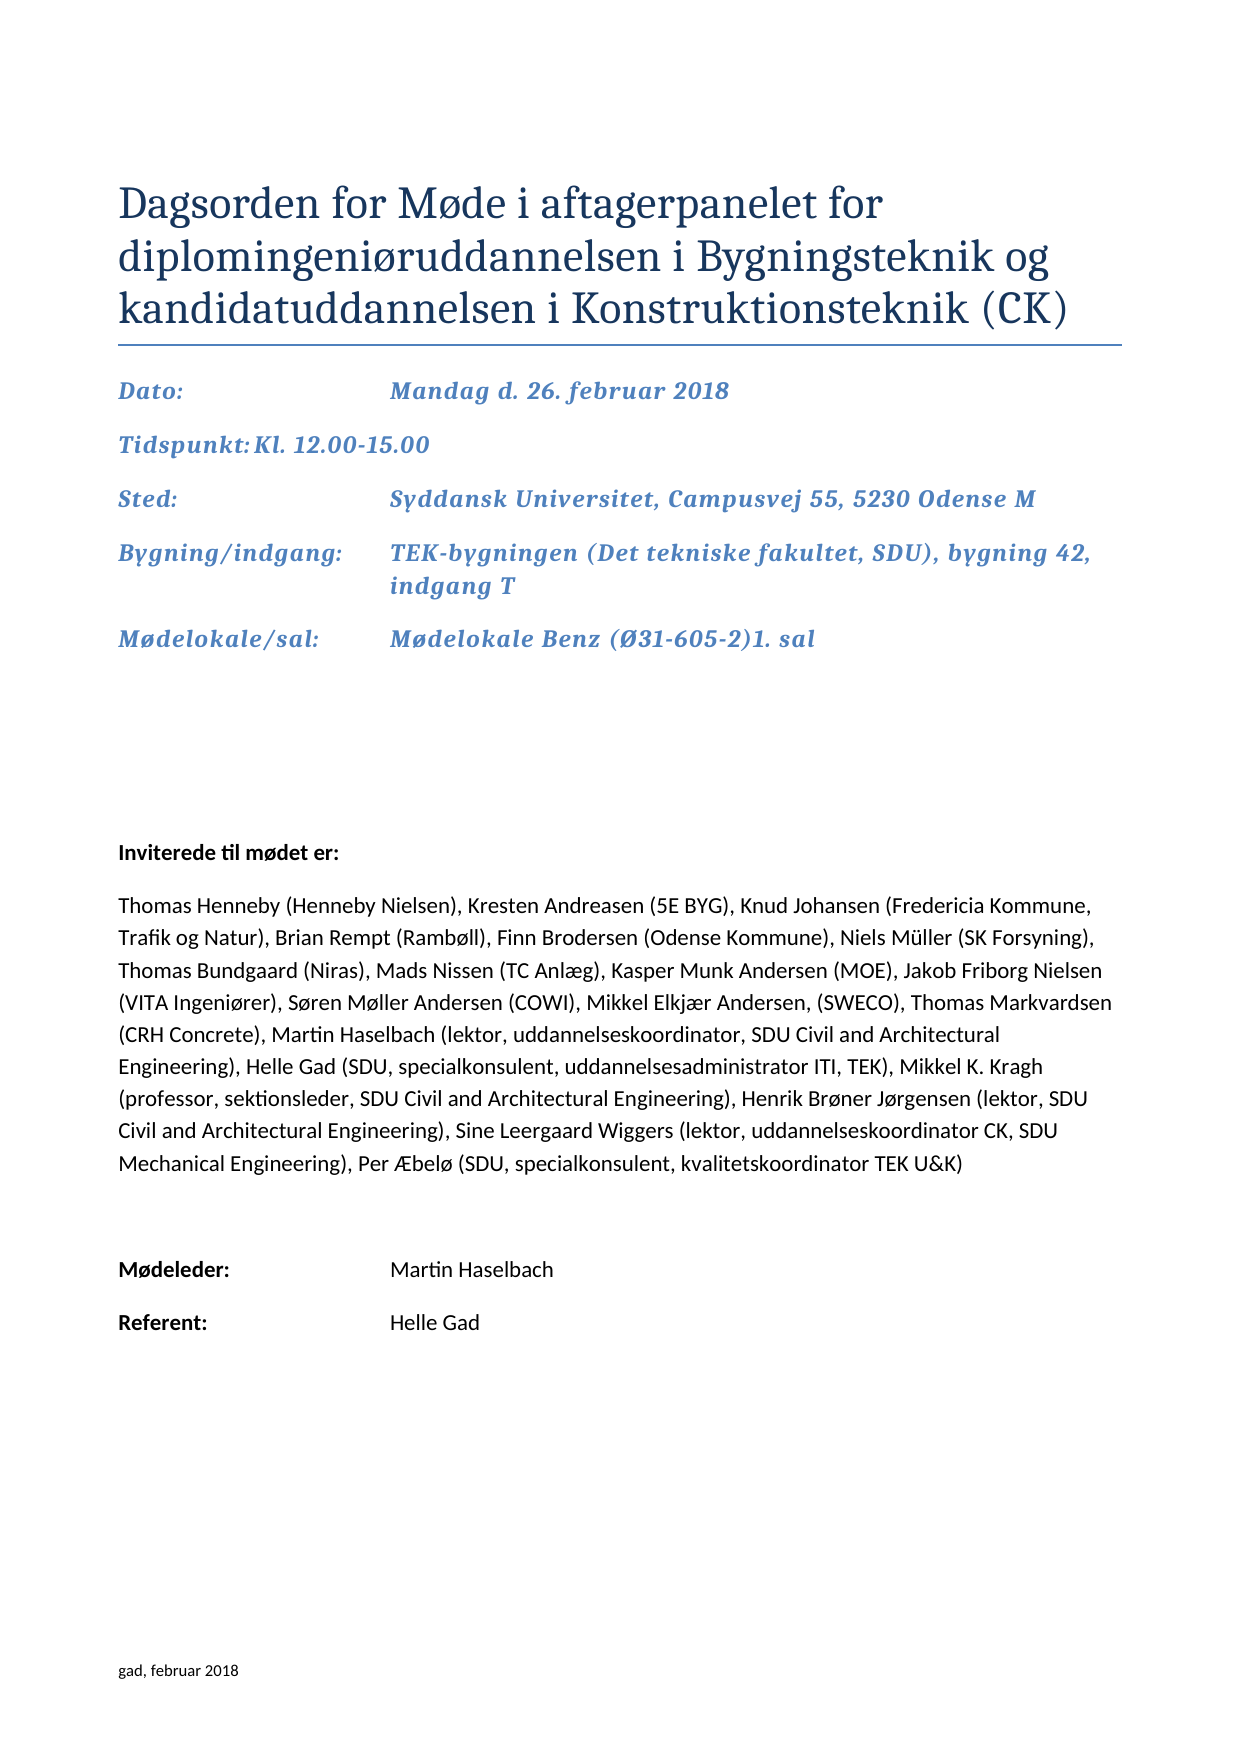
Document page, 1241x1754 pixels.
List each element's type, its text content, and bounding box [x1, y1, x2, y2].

text Inviterede til mødet er: [118, 838, 1122, 866]
subtitle Sted: Syddansk Universitet, Campusvej 55, 5230 Odense M [118, 485, 1122, 513]
subtitle Bygning/indgang: TEK-bygningen (Det tekniske fakultet, SDU), bygning 42, indgang T [118, 538, 1122, 600]
text Mødeleder: Martin Haselbach [118, 1255, 1122, 1283]
subtitle Dato: Mandag d. 26. februar 2018 [118, 377, 1122, 406]
title Dagsorden for Møde i aftagerpanelet for diplomingeniøruddannelsen i Bygningsteknik og kandidatuddannelsen i Konstruktionsteknik (CK) [118, 177, 1122, 344]
subtitle Mødelokale/sal: Mødelokale Benz (Ø31-605-2)1. sal [118, 625, 1122, 654]
text Thomas Henneby (Henneby Nielsen), Kresten Andreasen (5E BYG), Knud Johansen (Fredericia Kommune, Trafik og Natur), Brian Rempt (Rambøll), Finn Brodersen (Odense Kommune), Niels Müller (SK Forsyning), Thomas Bundgaard (Niras), Mads Nissen (TC Anlæg), Kasper Munk Andersen (MOE), Jakob Friborg Nielsen (VITA Ingeniører), Søren Møller Andersen (COWI), Mikkel Elkjær Andersen, (SWECO), Thomas Markvardsen (CRH Concrete), Martin Haselbach (lektor, uddannelseskoordinator, SDU Civil and Architectural Engineering), Helle Gad (SDU, specialkonsulent, uddannelsesadministrator ITI, TEK), Mikkel K. Kragh (professor, sektionsleder, SDU Civil and Architectural Engineering), Henrik Brøner Jørgensen (lektor, SDU Civil and Architectural Engineering), Sine Leergaard Wiggers (lektor, uddannelseskoordinator CK, SDU Mechanical Engineering), Per Æbelø (SDU, specialkonsulent, kvalitetskoordinator TEK U&K) [118, 891, 1122, 1177]
subtitle Tidspunkt: Kl. 12.00-15.00 [118, 431, 1122, 459]
text Referent: Helle Gad [118, 1308, 1122, 1336]
